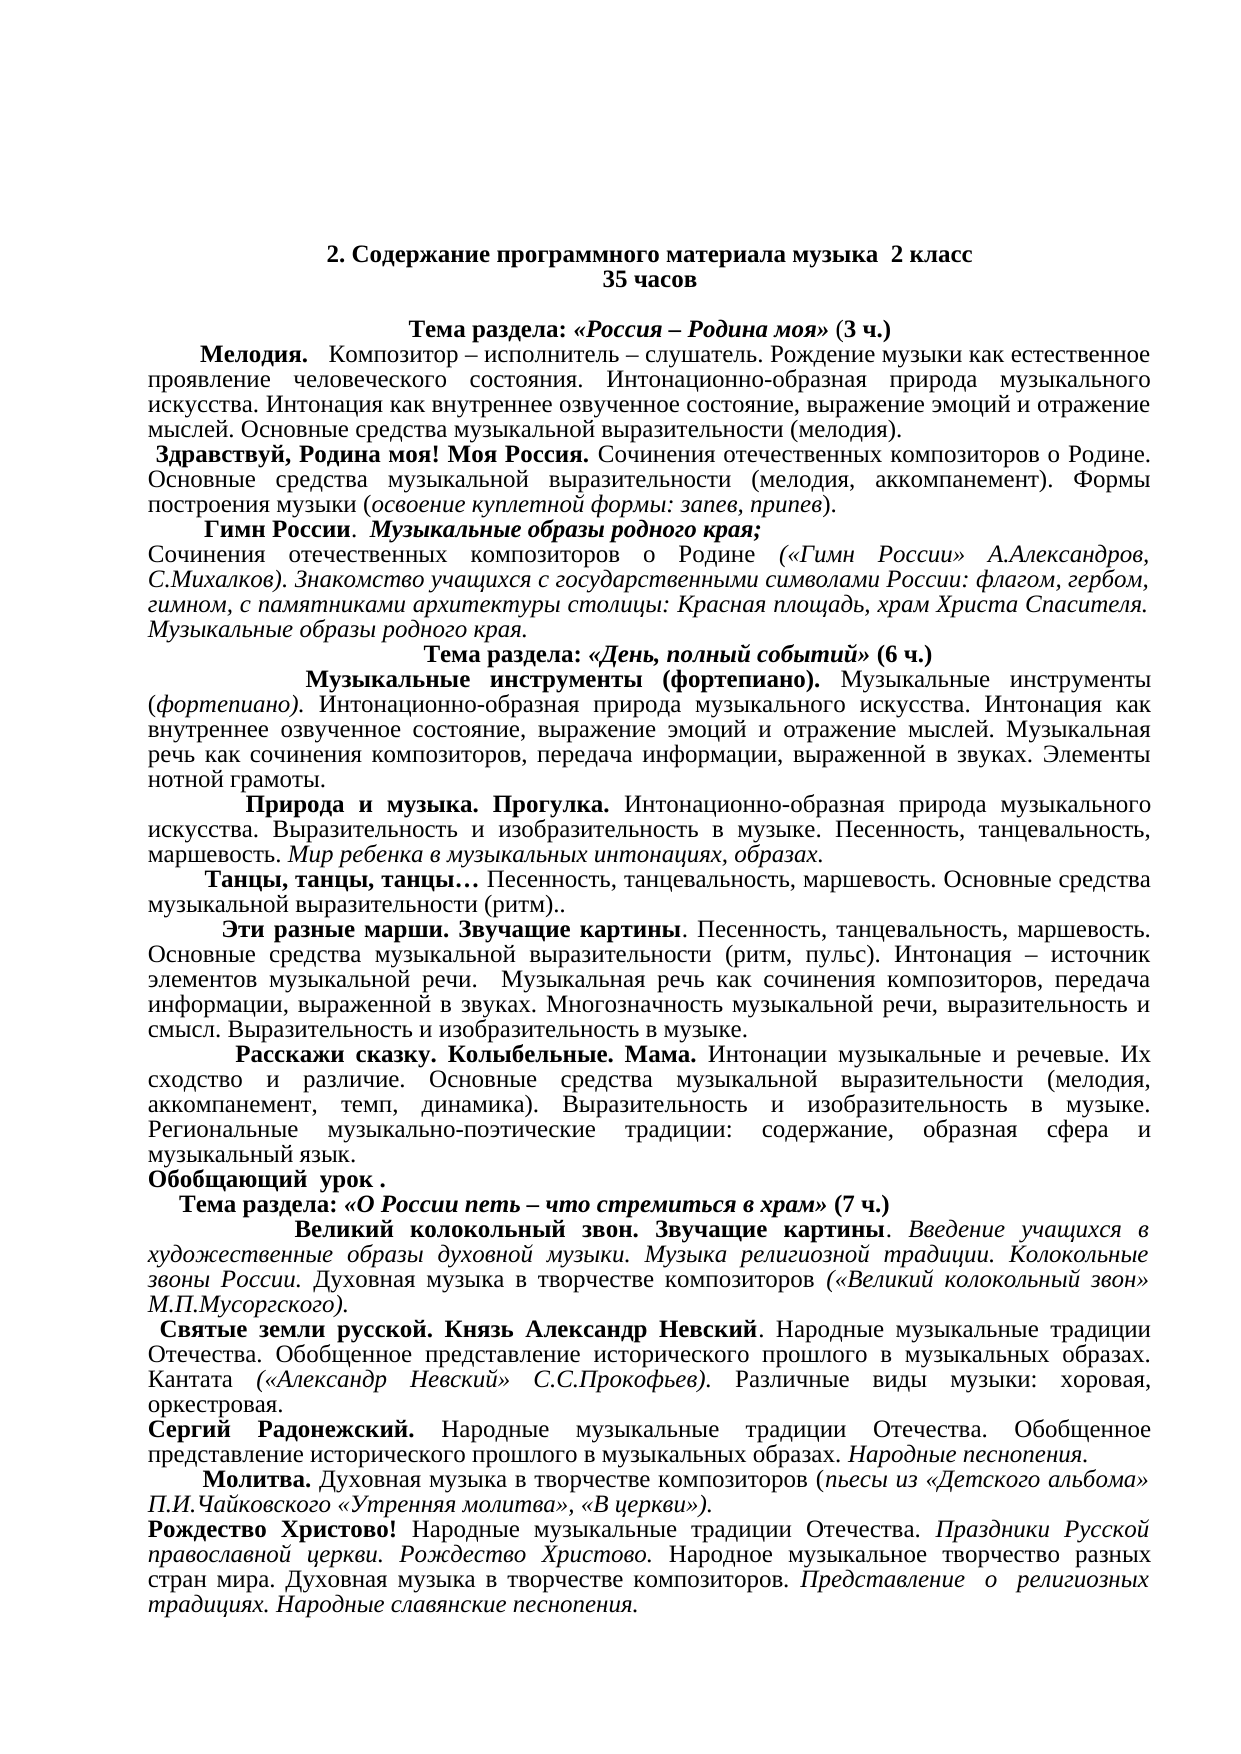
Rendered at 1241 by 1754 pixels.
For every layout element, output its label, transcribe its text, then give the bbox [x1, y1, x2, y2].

text Танцы, танцы, танцы… Песенность, танцевальность, маршевость. Основные средства музыкальной выразительности (ритм).. [148, 867, 1152, 917]
text Природа и музыка. Прогулка. Интонационно-образная природа музыкального искусства. Выразительность и изобразительность в музыке. Песенность, танцевальность, маршевость. Мир ребенка в музыкальных интонациях, образах. [148, 792, 1152, 867]
text 35 часов [148, 267, 1152, 292]
text Обобщающий урок . [148, 1167, 1152, 1192]
text Гимн России. Музыкальные образы родного края; [148, 517, 1152, 542]
text Здравствуй, Родина моя! Моя Россия. Сочинения отечественных композиторов о Родине. Основные средства музыкальной выразительности (мелодия, аккомпанемент). Формы построения музыки (освоение куплетной формы: запев, припев). [148, 442, 1152, 517]
text Расскажи сказку. Колыбельные. Мама. Интонации музыкальные и речевые. Их сходство и различие. Основные средства музыкальной выразительности (мелодия, аккомпанемент, темп, динамика). Выразительность и изобразительность в музыке. Региональные музыкально-поэтические традиции: содержание, образная сфера и музыкальный язык. [148, 1042, 1152, 1167]
text Рождество Христово! Народные музыкальные традиции Отечества. Праздники Русской православной церкви. Рождество Христово. Народное музыкальное творчество разных стран мира. Духовная музыка в творчестве композиторов. Представление о религиозных традициях. Народные славянские песнопения. [148, 1517, 1152, 1617]
text 2. Содержание программного материала музыка 2 класс [148, 242, 1152, 267]
text Эти разные марши. Звучащие картины. Песенность, танцевальность, маршевость. Основные средства музыкальной выразительности (ритм, пульс). Интонация – источник элементов музыкальной речи. Музыкальная речь как сочинения композиторов, передача информации, выраженной в звуках. Многозначность музыкальной речи, выразительность и смысл. Выразительность и изобразительность в музыке. [148, 917, 1152, 1042]
text Тема раздела: «День, полный событий» (6 ч.) [148, 642, 1152, 667]
text Тема раздела: «О России петь – что стремиться в храм» (7 ч.) [148, 1192, 1152, 1217]
text Мелодия. Композитор – исполнитель – слушатель. Рождение музыки как естественное проявление человеческого состояния. Интонационно-образная природа музыкального искусства. Интонация как внутреннее озвученное состояние, выражение эмоций и отражение мыслей. Основные средства музыкальной выразительности (мелодия). [148, 342, 1152, 442]
text Святые земли русской. Князь Александр Невский. Народные музыкальные традиции Отечества. Обобщенное представление исторического прошлого в музыкальных образах. Кантата («Александр Невский» С.С.Прокофьев). Различные виды музыки: хоровая, оркестровая. [148, 1317, 1152, 1417]
text Музыкальные инструменты (фортепиано). Музыкальные инструменты (фортепиано). Интонационно-образная природа музыкального искусства. Интонация как внутреннее озвученное состояние, выражение эмоций и отражение мыслей. Музыкальная речь как сочинения композиторов, передача информации, выраженной в звуках. Элементы нотной грамоты. [148, 667, 1152, 792]
text Молитва. Духовная музыка в творчестве композиторов (пьесы из «Детского альбома» П.И.Чайковского «Утренняя молитва», «В церкви»). [148, 1467, 1152, 1517]
text Тема раздела: «Россия – Родина моя» (3 ч.) [148, 317, 1152, 342]
text Сочинения отечественных композиторов о Родине («Гимн России» А.Александров, С.Михалков). Знакомство учащихся с государственными символами России: флагом, гербом, гимном, с памятниками архитектуры столицы: Красная площадь, храм Христа Спасителя. Музыкальные образы родного края. [148, 542, 1152, 642]
text Великий колокольный звон. Звучащие картины. Введение учащихся в художественные образы духовной музыки. Музыка религиозной традиции. Колокольные звоны России. Духовная музыка в творчестве композиторов («Великий колокольный звон» М.П.Мусоргского). [148, 1217, 1152, 1317]
text Сергий Радонежский. Народные музыкальные традиции Отечества. Обобщенное представление исторического прошлого в музыкальных образах. Народные песнопения. [148, 1417, 1152, 1467]
